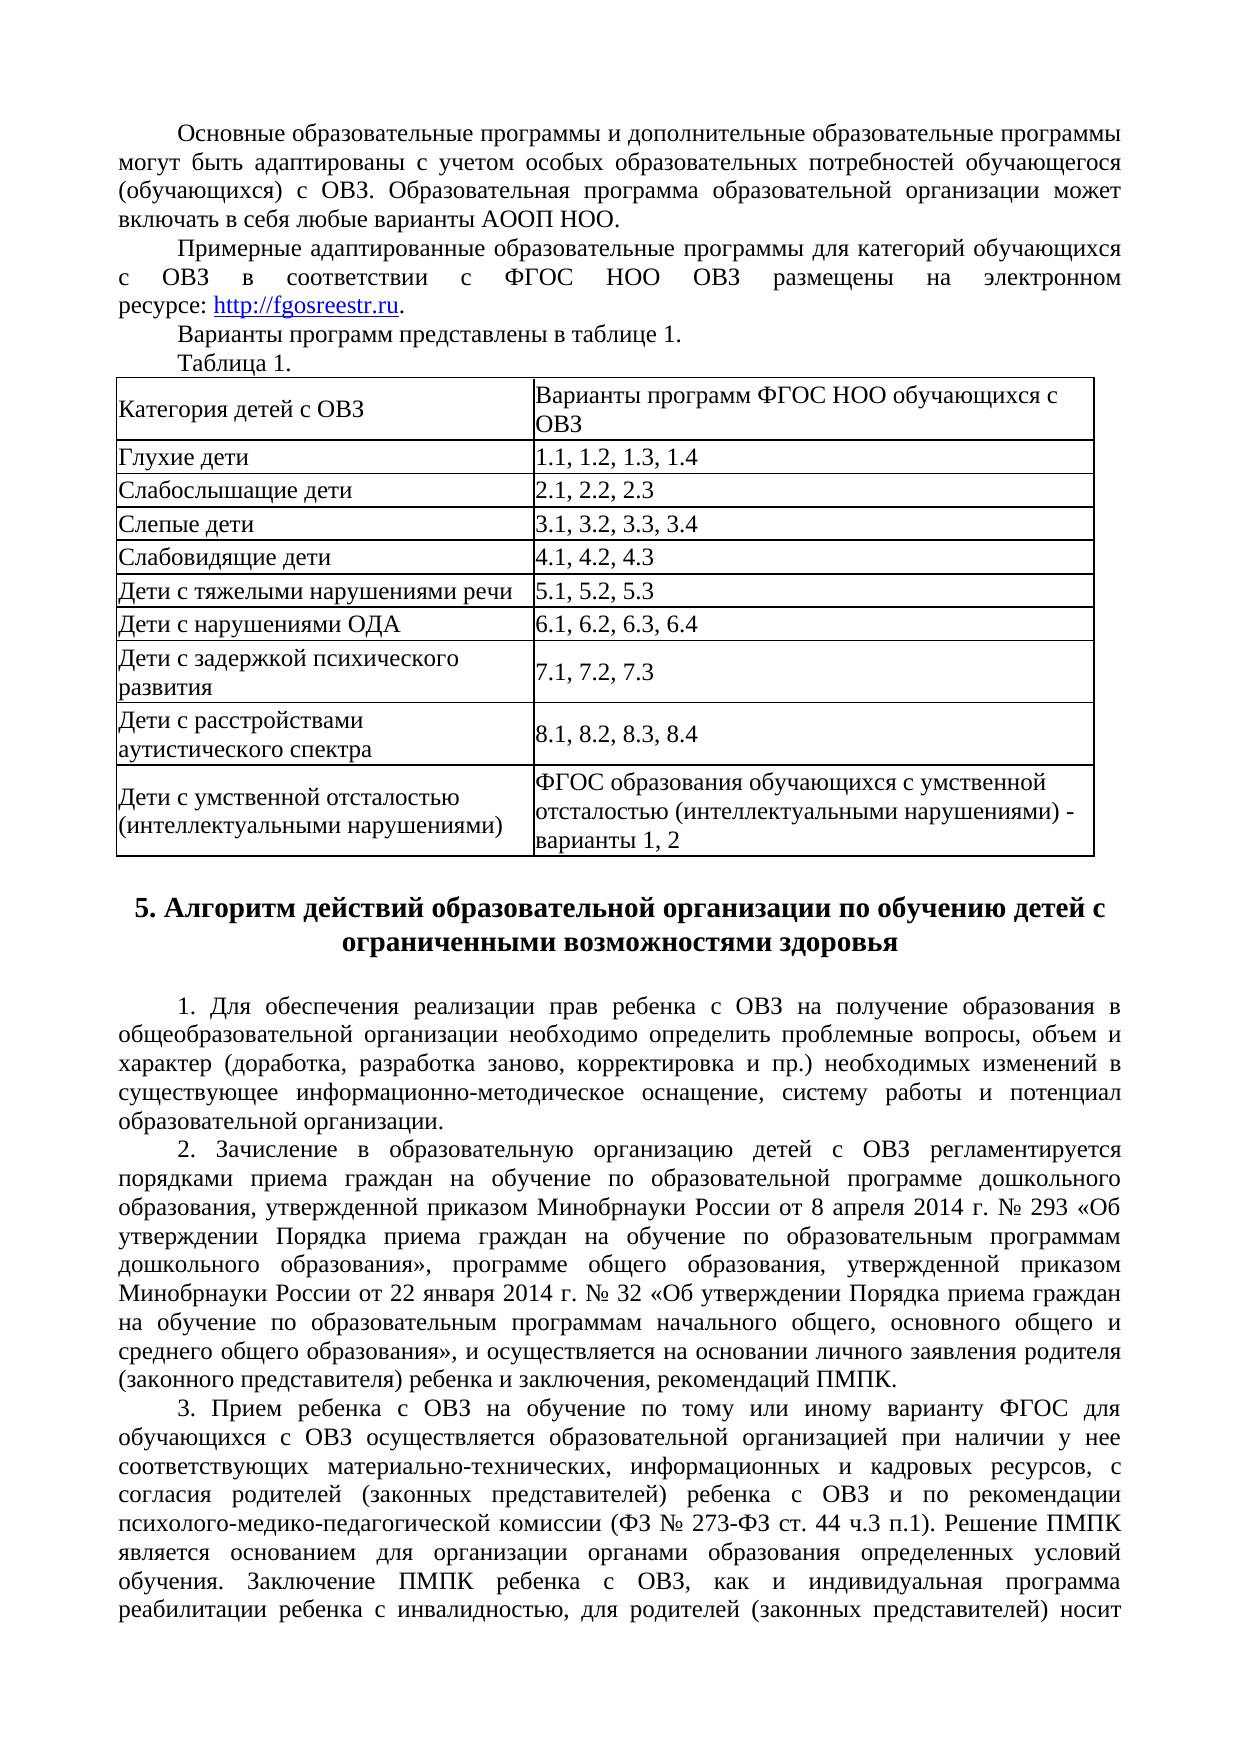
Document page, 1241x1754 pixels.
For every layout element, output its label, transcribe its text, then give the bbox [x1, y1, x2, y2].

table_cell Слабослышащие дети [117, 474, 533, 506]
table_cell 2.1, 2.2, 2.3 [535, 474, 1093, 506]
text Примерные адаптированные образовательные программы для категорий обучающихся с ОВЗ в соответствии с ФГОС НОО ОВЗ размещены на электронном ресурсе: http://fgosreestr.ru. [118, 233, 1122, 319]
table_cell 5.1, 5.2, 5.3 [535, 575, 1093, 606]
table_cell Дети с задержкой психического развития [117, 641, 533, 702]
text 1. Для обеспечения реализации прав ребенка с ОВЗ на получение образования в общеобразовательной организации необходимо определить проблемные вопросы, объем и характер (доработка, разработка заново, корректировка и пр.) необходимых изменений в существующее информационно-методическое оснащение, систему работы и потенциал образовательной организации. [118, 991, 1122, 1134]
table_cell 1.1, 1.2, 1.3, 1.4 [535, 441, 1093, 472]
table_header Варианты программ ФГОС НОО обучающихся с ОВЗ [535, 378, 1093, 439]
text Варианты программ представлены в таблице 1. [118, 319, 1122, 348]
table_cell Слабовидящие дети [117, 541, 533, 573]
text 5. Алгоритм действий образовательной организации по обучению детей с ограниченными возможностями здоровья [118, 890, 1122, 957]
table_cell Дети с умственной отсталостью (интеллектуальными нарушениями) [117, 766, 533, 855]
table_cell 3.1, 3.2, 3.3, 3.4 [535, 508, 1093, 539]
text Основные образовательные программы и дополнительные образовательные программы могут быть адаптированы с учетом особых образовательных потребностей обучающегося (обучающихся) с ОВЗ. Образовательная программа образовательной организации может включать в себя любые варианты АООП НОО. [118, 118, 1122, 233]
table_cell 6.1, 6.2, 6.3, 6.4 [535, 608, 1093, 640]
table_cell Глухие дети [117, 441, 533, 472]
table_cell 7.1, 7.2, 7.3 [535, 641, 1093, 702]
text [118, 1393, 1122, 1623]
table_cell Дети с нарушениями ОДА [117, 608, 533, 640]
text Таблица 1. [118, 348, 1122, 377]
table_cell 4.1, 4.2, 4.3 [535, 541, 1093, 573]
table_cell 8.1, 8.2, 8.3, 8.4 [535, 703, 1093, 764]
table_header Категория детей с ОВЗ [117, 378, 534, 439]
table_cell Дети с расстройствами аутистического спектра [117, 703, 533, 764]
table_cell Дети с тяжелыми нарушениями речи [117, 575, 533, 606]
text 2. Зачисление в образовательную организацию детей с ОВЗ регламентируется порядками приема граждан на обучение по образовательной программе дошкольного образования, утвержденной приказом Минобрнауки России от 8 апреля 2014 г. № 293 «Об утверждении Порядка приема граждан на обучение по образовательным программам дошкольного образования», программе общего образования, утвержденной приказом Минобрнауки России от 22 января 2014 г. № 32 «Об утверждении Порядка приема граждан на обучение по образовательным программам начального общего, основного общего и среднего общего образования», и осуществляется на основании личного заявления родителя (законного представителя) ребенка и заключения, рекомендаций ПМПК. [118, 1134, 1122, 1393]
table_cell Слепые дети [117, 508, 533, 539]
table_cell ФГОС образования обучающихся с умственной отсталостью (интеллектуальными нарушениями) - варианты 1, 2 [535, 766, 1093, 855]
